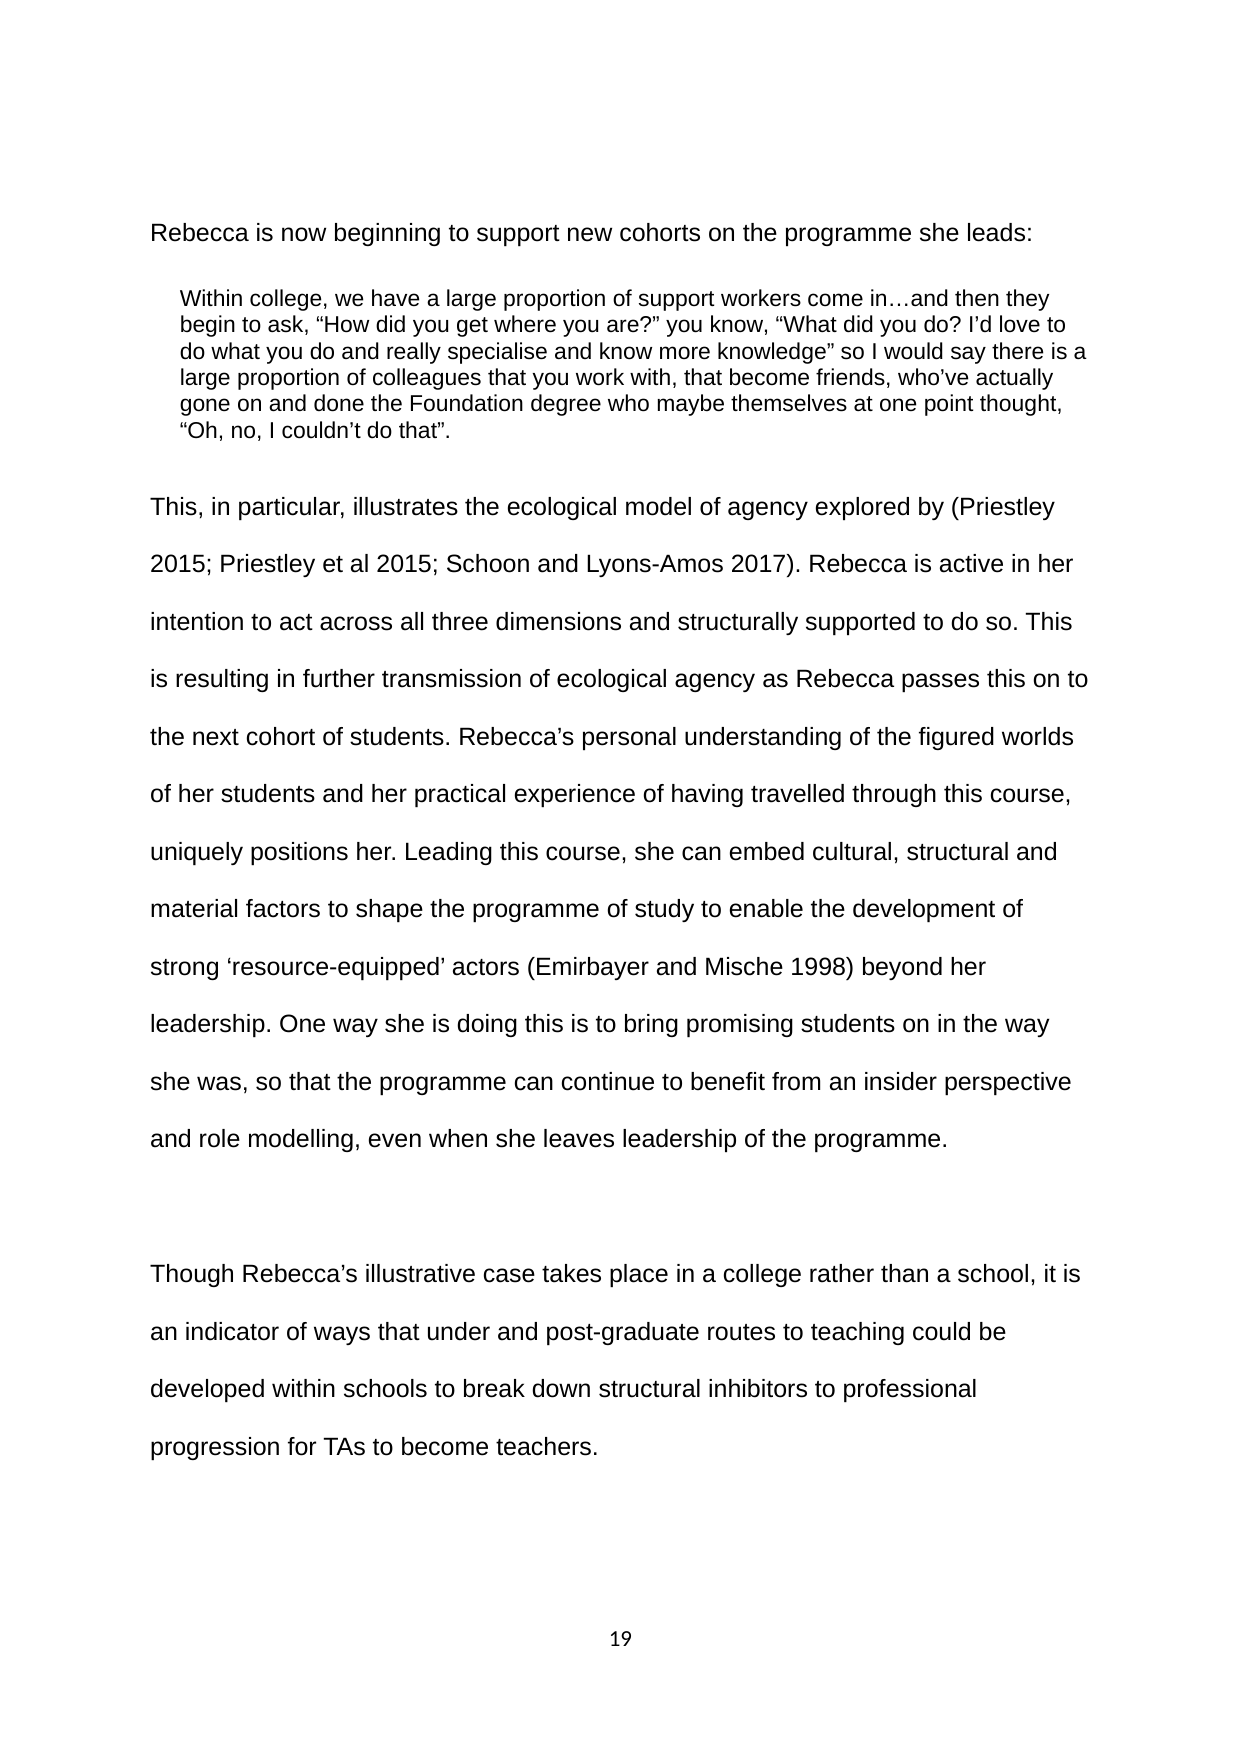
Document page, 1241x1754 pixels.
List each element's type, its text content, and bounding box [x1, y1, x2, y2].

text Rebecca is now beginning to support new cohorts on the programme she leads: [150, 217, 1090, 246]
text Though Rebecca’s illustrative case takes place in a college rather than a school, it is an indicator of ways that under and post-graduate routes to teaching could be developed within schools to break down structural inhibitors to professional progression for TAs to become teachers. [150, 1259, 1090, 1461]
text This, in particular, illustrates the ecological model of agency explored by (Priestley 2015; Priestley et al 2015; Schoon and Lyons-Amos 2017). Rebecca is active in her intention to act across all three dimensions and structurally supported to do so. This is resulting in further transmission of ecological agency as Rebecca passes this on to the next cohort of students. Rebecca’s personal understanding of the figured worlds of her students and her practical experience of having travelled through this course, uniquely positions her. Leading this course, she can embed cultural, structural and material factors to shape the programme of study to enable the development of strong ‘resource-equipped’ actors (Emirbayer and Mische 1998) beyond her leadership. One way she is doing this is to bring promising students on in the way she was, so that the programme can continue to benefit from an insider perspective and role modelling, even when she leaves leadership of the programme. [150, 492, 1090, 1153]
text Within college, we have a large proportion of support workers come in…and then they begin to ask, “How did you get where you are?” you know, “What did you do? I’d love to do what you do and really specialise and know more knowledge” so I would say there is a large proportion of colleagues that you work with, that become friends, who’ve actually gone on and done the Foundation degree who maybe themselves at one point thought, “Oh, no, I couldn’t do that”. [179, 285, 1090, 443]
